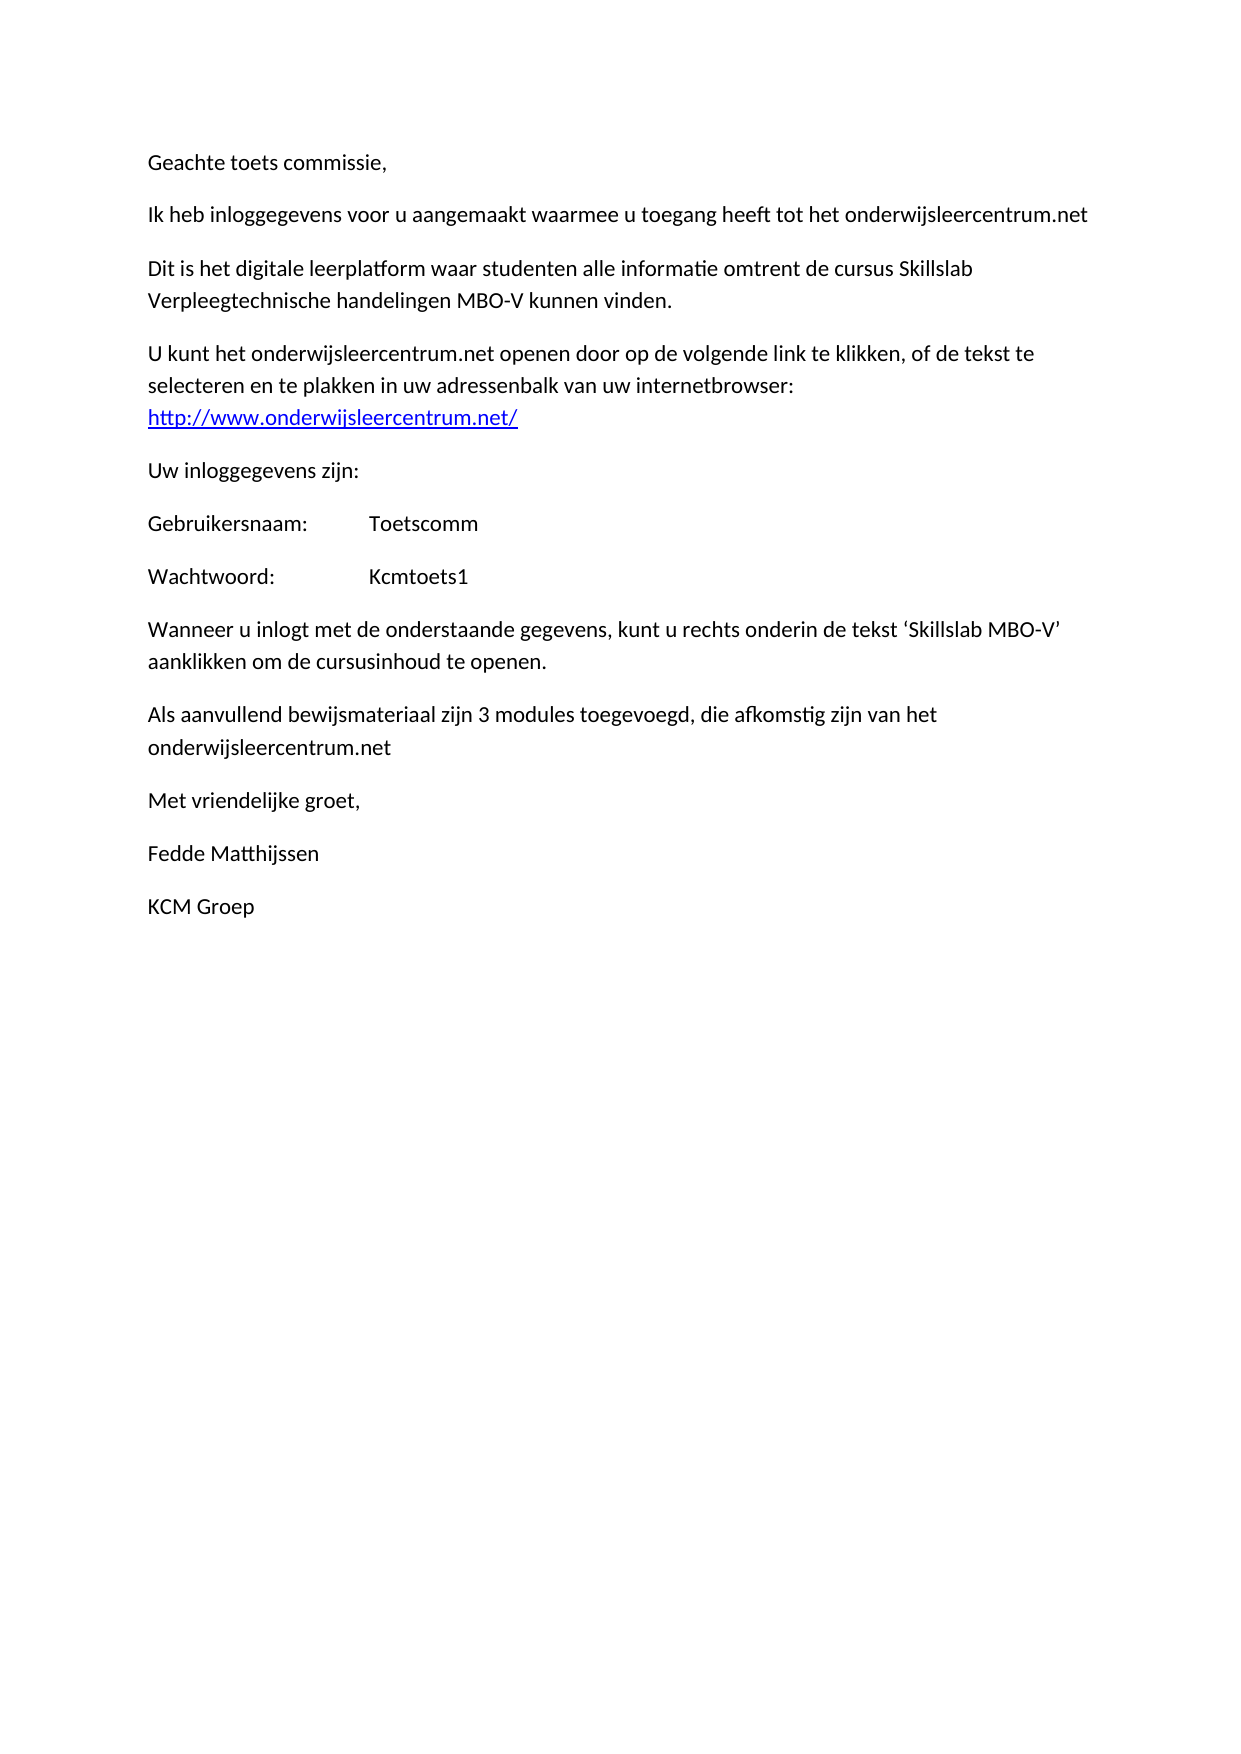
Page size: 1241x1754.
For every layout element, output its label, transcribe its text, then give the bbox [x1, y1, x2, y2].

text Gebruikersnaam: Toetscomm [148, 509, 1093, 537]
text U kunt het onderwijsleercentrum.net openen door op de volgende link te klikken, of de tekst te selecteren en te plakken in uw adressenbalk van uw internetbrowser: http://www.onderwijsleercentrum.net/ [148, 339, 1093, 431]
text Als aanvullend bewijsmateriaal zijn 3 modules toegevoegd, die afkomstig zijn van het onderwijsleercentrum.net [148, 701, 1093, 761]
text Wanneer u inlogt met de onderstaande gegevens, kunt u rechts onderin de tekst ‘Skillslab MBO-V’ aanklikken om de cursusinhoud te openen. [148, 615, 1093, 676]
text Ik heb inloggegevens voor u aangemaakt waarmee u toegang heeft tot het onderwijsleercentrum.net [148, 201, 1093, 229]
text Dit is het digitale leerplatform waar studenten alle informatie omtrent de cursus Skillslab Verpleegtechnische handelingen MBO-V kunnen vinden. [148, 254, 1093, 314]
text Wachtwoord: Kcmtoets1 [148, 562, 1093, 590]
text Fedde Matthijssen [148, 839, 1093, 867]
text Uw inloggegevens zijn: [148, 456, 1093, 484]
text Geachte toets commissie, [148, 148, 1093, 176]
text KCM Groep [148, 892, 1093, 920]
text Met vriendelijke groet, [148, 786, 1093, 814]
